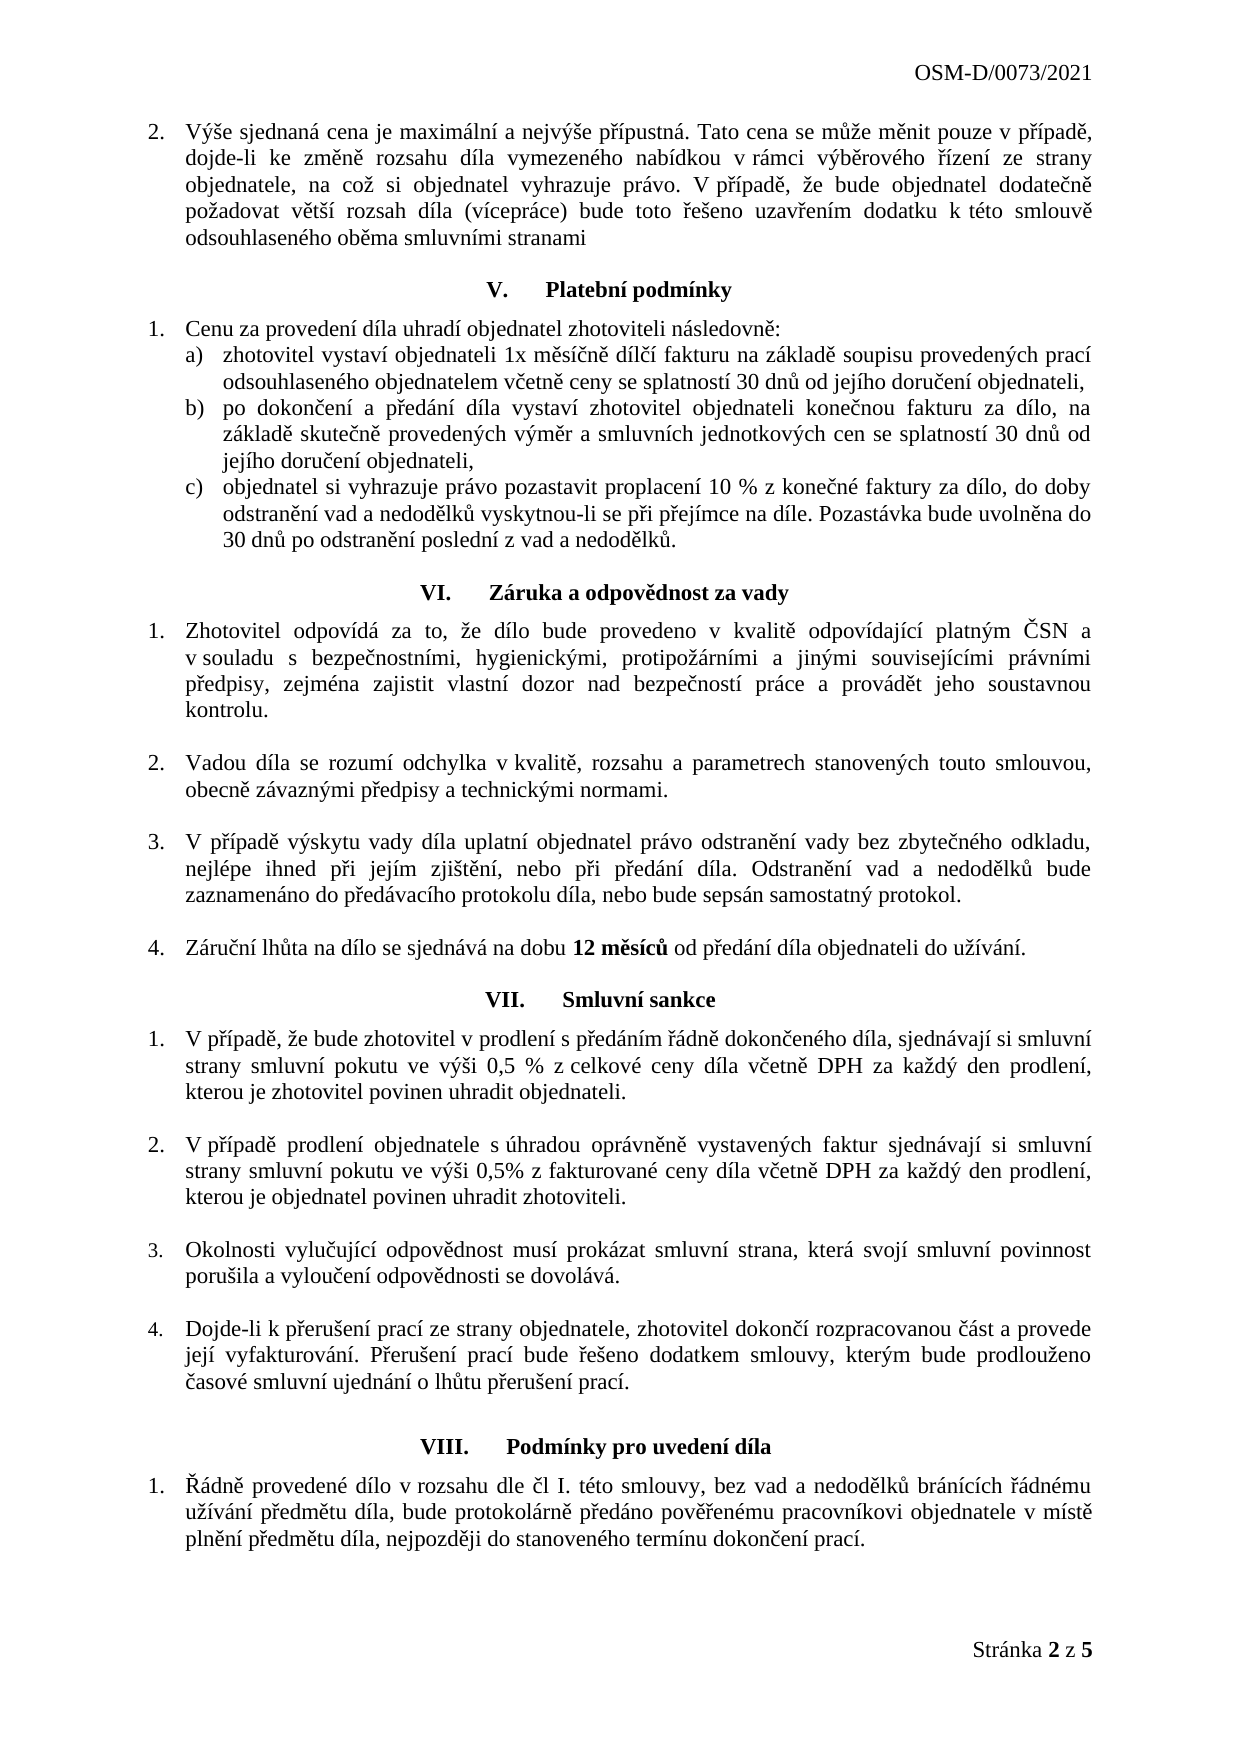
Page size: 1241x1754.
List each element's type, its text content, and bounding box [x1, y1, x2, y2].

list po dokončení a předání díla vystaví zhotovitel objednateli konečnou fakturu za dílo, na základě skutečně provedených výměr a smluvních jednotkových cen se splatností 30 dnů od jejího doručení objednateli, [185, 394, 1092, 473]
subtitle Podmínky pro uvedení díla [148, 1433, 1092, 1459]
list zhotovitel vystaví objednateli 1x měsíčně dílčí fakturu na základě soupisu provedených prací odsouhlaseného objednatelem včetně ceny se splatností 30 dnů od jejího doručení objednateli, [185, 341, 1092, 394]
list Zhotovitel odpovídá za to, že dílo bude provedeno v kvalitě odpovídající platným ČSN a v souladu s bezpečnostními, hygienickými, protipožárními a jinými souvisejícími právními předpisy, zejména zajistit vlastní dozor nad bezpečností práce a provádět jeho soustavnou kontrolu. [148, 617, 1092, 723]
list V případě prodlení objednatele s úhradou oprávněně vystavených faktur sjednávají si smluvní strany smluvní pokutu ve výši 0,5% z fakturované ceny díla včetně DPH za každý den prodlení, kterou je objednatel povinen uhradit zhotoviteli. [148, 1131, 1092, 1210]
list Cenu za provedení díla uhradí objednatel zhotoviteli následovně: [148, 315, 1092, 341]
list Dojde-li k přerušení prací ze strany objednatele, zhotovitel dokončí rozpracovanou část a provede její vyfakturování. Přerušení prací bude řešeno dodatkem smlouvy, kterým bude prodlouženo časové smluvní ujednání o lhůtu přerušení prací. [148, 1315, 1092, 1394]
list Výše sjednaná cena je maximální a nejvýše přípustná. Tato cena se může měnit pouze v případě, dojde-li ke změně rozsahu díla vymezeného nabídkou v rámci výběrového řízení ze strany objednatele, na což si objednatel vyhrazuje právo. V případě, že bude objednatel dodatečně požadovat větší rozsah díla (vícepráce) bude toto řešeno uzavřením dodatku k této smlouvě odsouhlaseného oběma smluvními stranami [148, 118, 1092, 250]
subtitle Záruka a odpovědnost za vady [148, 579, 1092, 605]
subtitle Smluvní sankce [148, 986, 1092, 1013]
list Řádně provedené dílo v rozsahu dle čl I. této smlouvy, bez vad a nedodělků bránících řádnému užívání předmětu díla, bude protokolárně předáno pověřenému pracovníkovi objednatele v místě plnění předmětu díla, nejpozději do stanoveného termínu dokončení prací. [148, 1472, 1092, 1551]
list Záruční lhůta na dílo se sjednává na dobu 12 měsíců od předání díla objednateli do užívání. [148, 934, 1092, 960]
list Vadou díla se rozumí odchylka v kvalitě, rozsahu a parametrech stanovených touto smlouvou, obecně závaznými předpisy a technickými normami. [148, 749, 1092, 802]
subtitle Platební podmínky [148, 276, 1092, 303]
list Okolnosti vylučující odpovědnost musí prokázat smluvní strana, která svojí smluvní povinnost porušila a vyloučení odpovědnosti se dovolává. [148, 1236, 1092, 1289]
list objednatel si vyhrazuje právo pozastavit proplacení 10 % z konečné faktury za dílo, do doby odstranění vad a nedodělků vyskytnou-li se při přejímce na díle. Pozastávka bude uvolněna do 30 dnů po odstranění poslední z vad a nedodělků. [185, 473, 1092, 552]
list V případě výskytu vady díla uplatní objednatel právo odstranění vady bez zbytečného odkladu, nejlépe ihned při jejím zjištění, nebo při předání díla. Odstranění vad a nedodělků bude zaznamenáno do předávacího protokolu díla, nebo bude sepsán samostatný protokol. [148, 828, 1092, 907]
list V případě, že bude zhotovitel v prodlení s předáním řádně dokončeného díla, sjednávají si smluvní strany smluvní pokutu ve výši 0,5 % z celkové ceny díla včetně DPH za každý den prodlení, kterou je zhotovitel povinen uhradit objednateli. [148, 1025, 1092, 1104]
